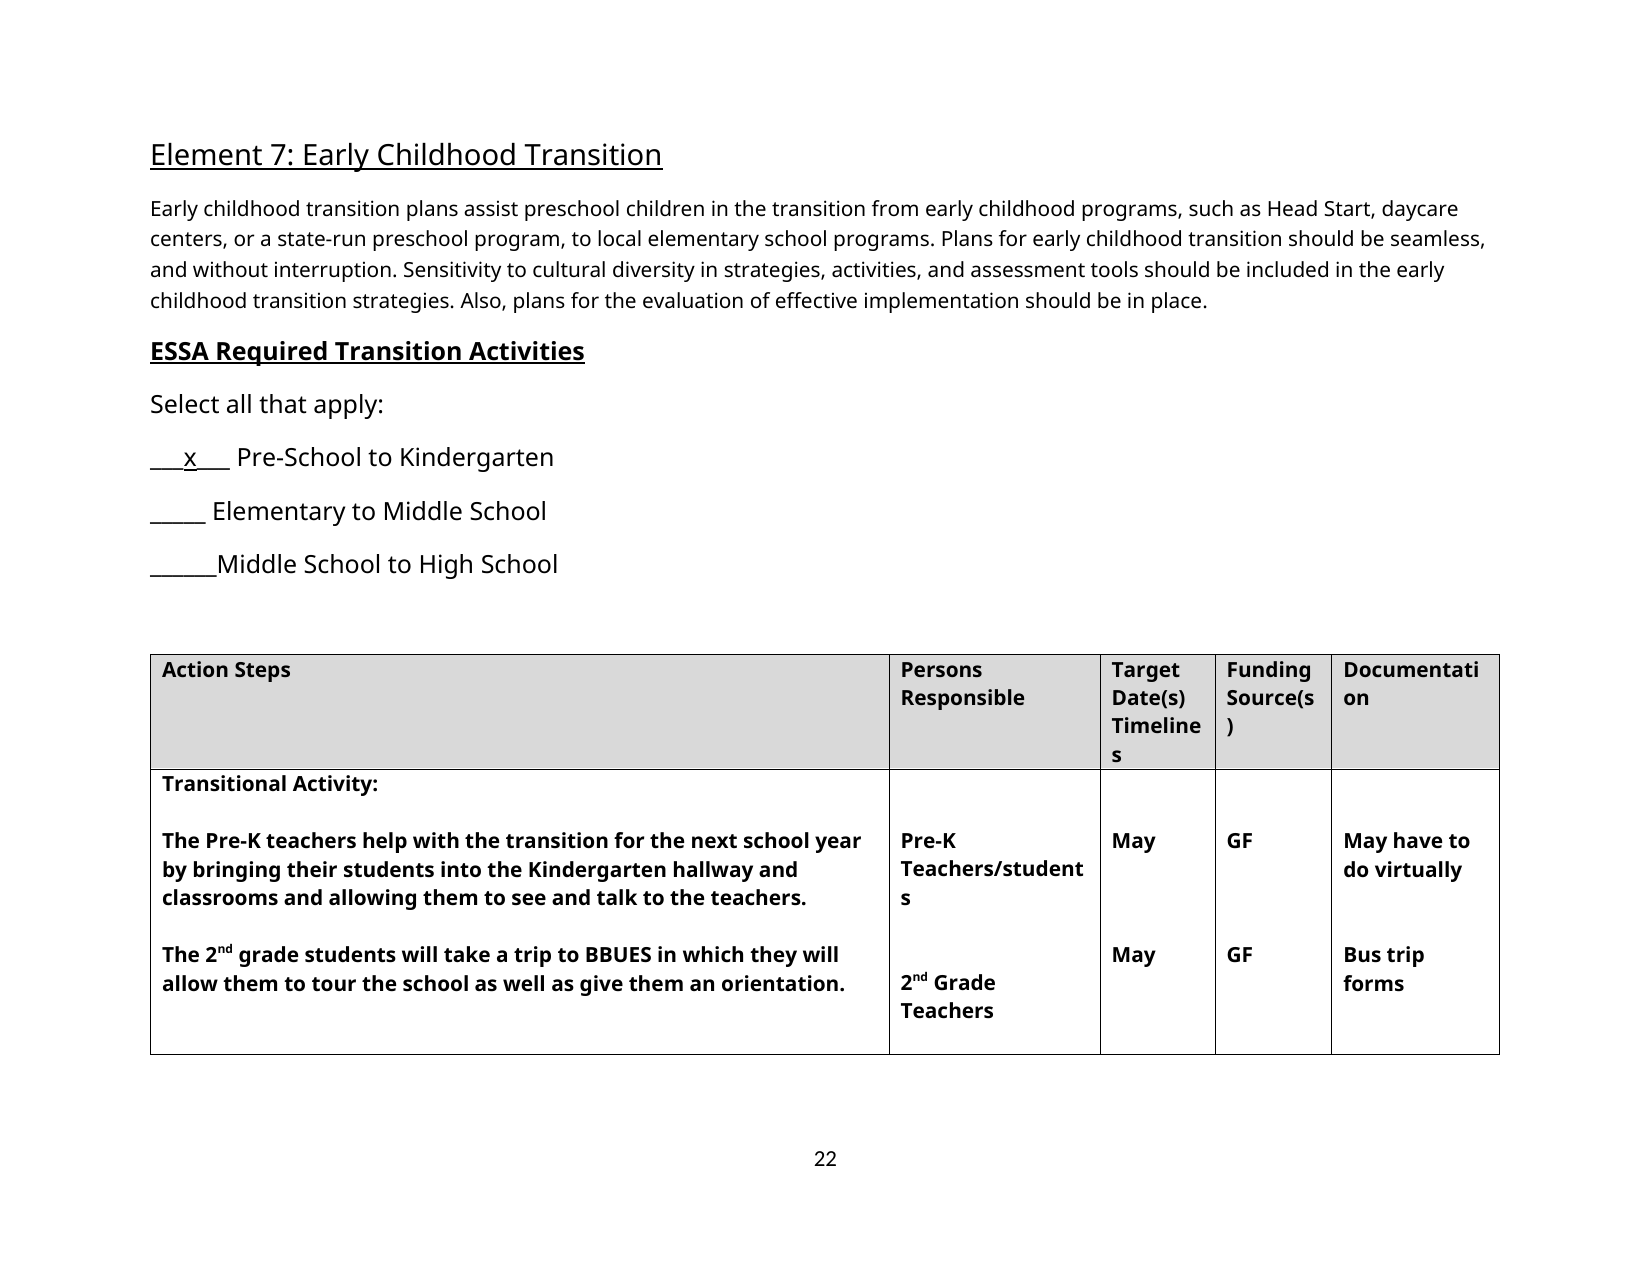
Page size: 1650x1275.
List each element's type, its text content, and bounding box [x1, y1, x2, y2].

table_header Persons Responsible [890, 655, 1100, 768]
table_header Action Steps [151, 655, 889, 768]
text ______Middle School to High School [150, 547, 1500, 581]
text Element 7: Early Childhood Transition [150, 134, 1500, 174]
text Early childhood transition plans assist preschool children in the transition from early childhood programs, such as Head Start, daycare centers, or a state-run preschool program, to local elementary school programs. Plans for early childhood transition should be seamless, and without interruption. Sensitivity to cultural diversity in strategies, activities, and assessment tools should be included in the early childhood transition strategies. Also, plans for the evaluation of effective implementation should be in place. [150, 194, 1500, 314]
table_cell May have to do virtually Bus trip forms [1332, 770, 1499, 1054]
text Select all that apply: [150, 387, 1500, 421]
table_header Documentation [1332, 655, 1499, 768]
text ESSA Required Transition Activities [150, 333, 1500, 367]
table_cell May May [1101, 770, 1215, 1054]
table_header Funding Source(s) [1216, 655, 1331, 768]
table_header Target Date(s) Timelines [1101, 655, 1215, 768]
table_cell GF GF [1216, 770, 1331, 1054]
text _____ Elementary to Middle School [150, 493, 1500, 527]
table_cell Transitional Activity: The Pre-K teachers help with the transition for the next school year by bringing their students into the Kindergarten hallway and classrooms and allowing them to see and talk to the teachers. The 2nd grade students will take a trip to BBUES in which they will allow them to tour the school as well as give them an orientation. [151, 770, 889, 1054]
text ___x___ Pre-School to Kindergarten [150, 440, 1500, 474]
table_cell Pre-K Teachers/students 2nd Grade Teachers [890, 770, 1100, 1054]
